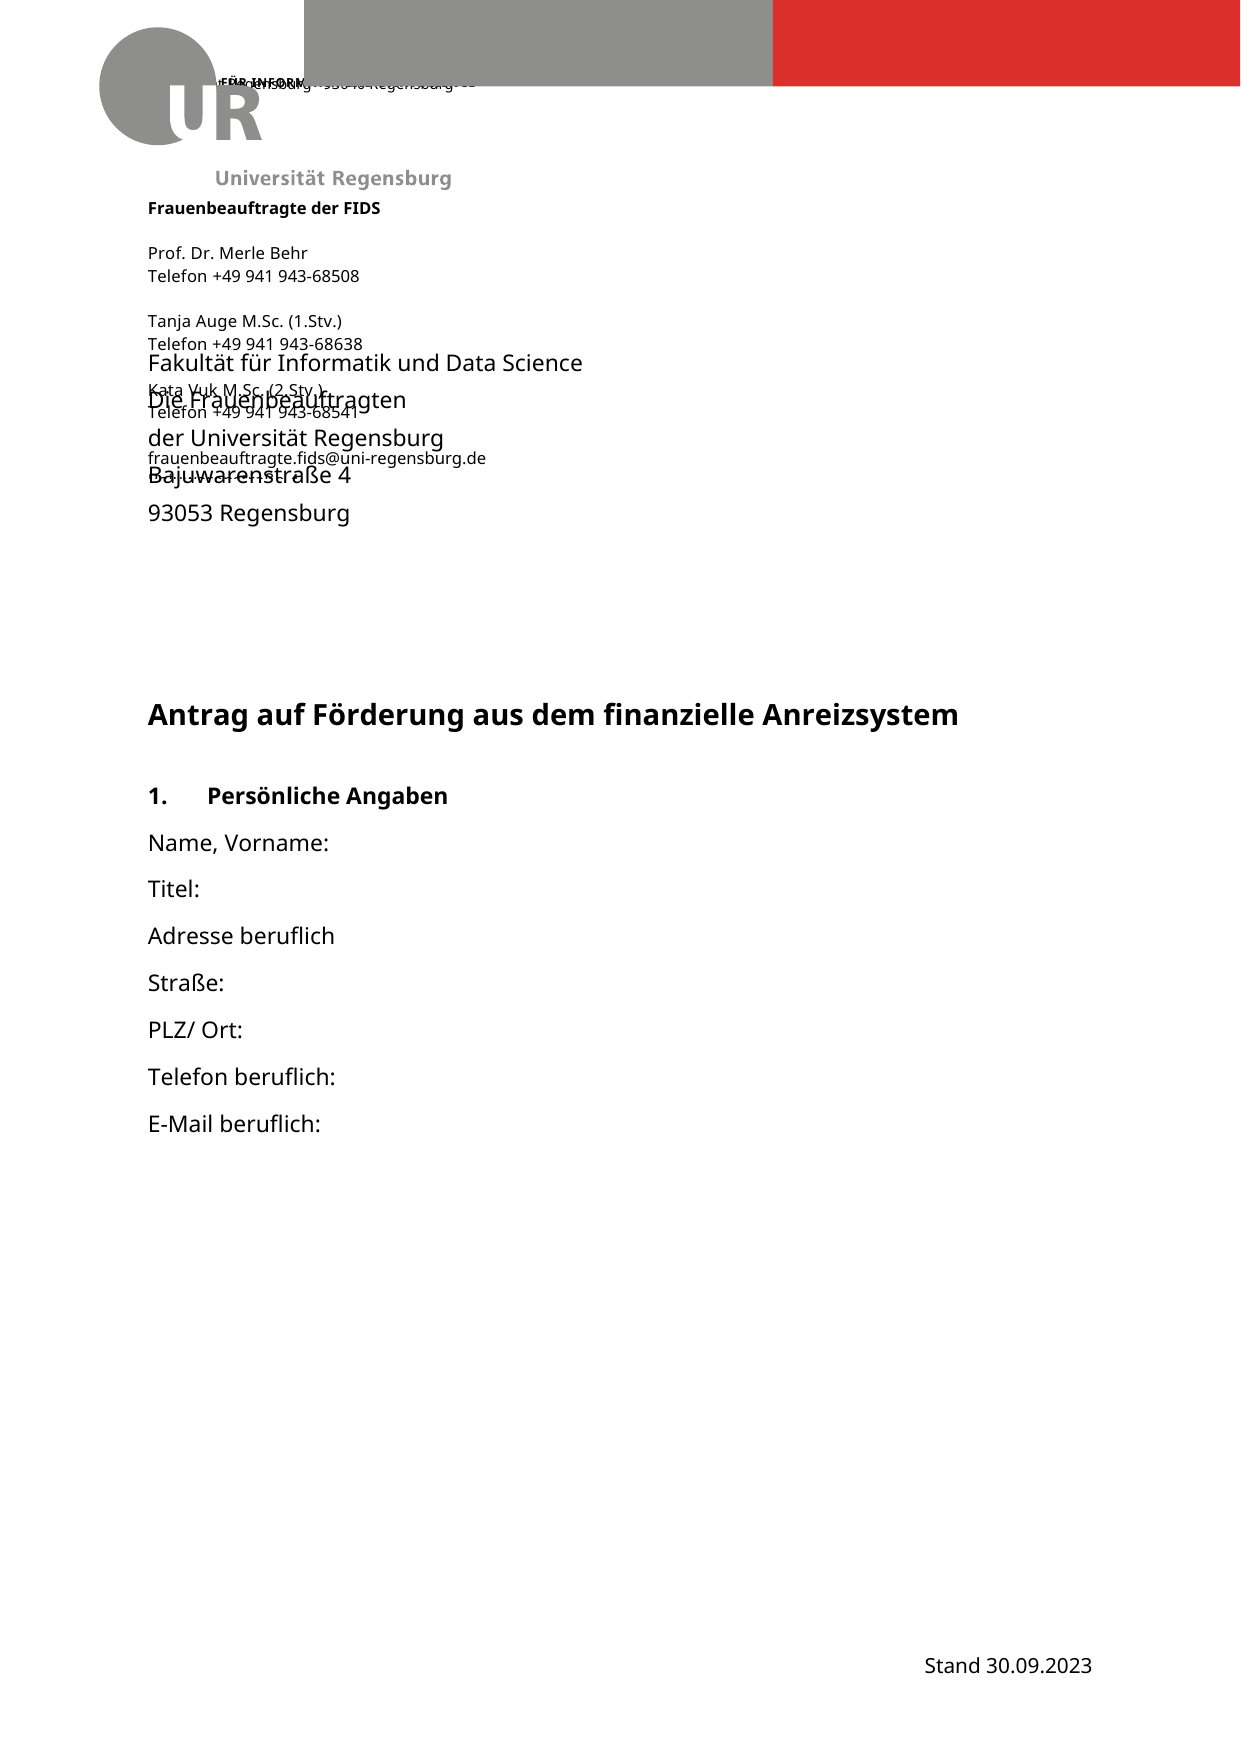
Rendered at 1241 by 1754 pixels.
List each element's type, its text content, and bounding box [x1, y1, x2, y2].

text Bajuwarenstraße 4 [148, 459, 1092, 491]
text der Universität Regensburg [148, 422, 1092, 453]
text Antrag auf Förderung aus dem finanzielle Anreizsystem [148, 694, 1092, 734]
list Persönliche Angaben [148, 780, 1092, 811]
text PLZ/ Ort: [148, 1014, 1092, 1045]
text Die Frauenbeauftragten [148, 384, 1092, 416]
text Telefon beruflich: E-Mail beruflich: [148, 1061, 1092, 1139]
text 93053 Regensburg [148, 497, 1092, 528]
text Name, Vorname: Titel: Adresse beruflich Straße: [148, 827, 1092, 998]
text Fakultät für Informatik und Data Science [148, 347, 1092, 378]
